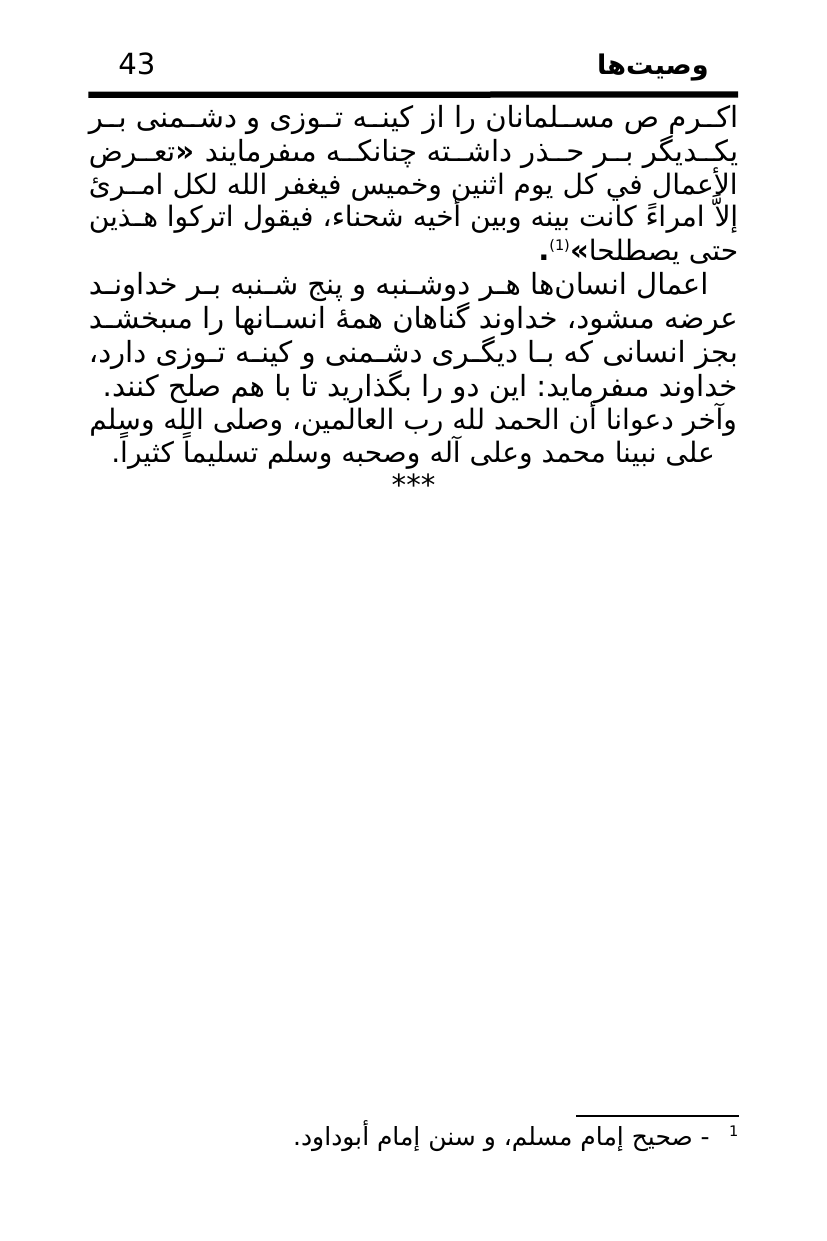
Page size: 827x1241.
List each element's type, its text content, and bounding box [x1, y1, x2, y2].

text اعمال انسان‌ها هر دوشنبه و پنج شنبه بر خداوند عرضه مى‏شود، خداوند گناهان همۀ انسانها را مى‏بخشد بجز انسانى که با دیگرى دشمنى و کینه توزى دارد، خداوند مى‏فرماید: این دو را بگذارید تا با هم صلح کنند.‏ [89, 267, 738, 403]
text *** [89, 468, 738, 502]
text وآخر دعوانا أن الحمد لله رب العالمين، وصلى الله وسلم على نبينا محمد وعلى آله وصحبه وسلم تسليماً كثيراً.‏ [89, 403, 738, 468]
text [89, 100, 738, 267]
